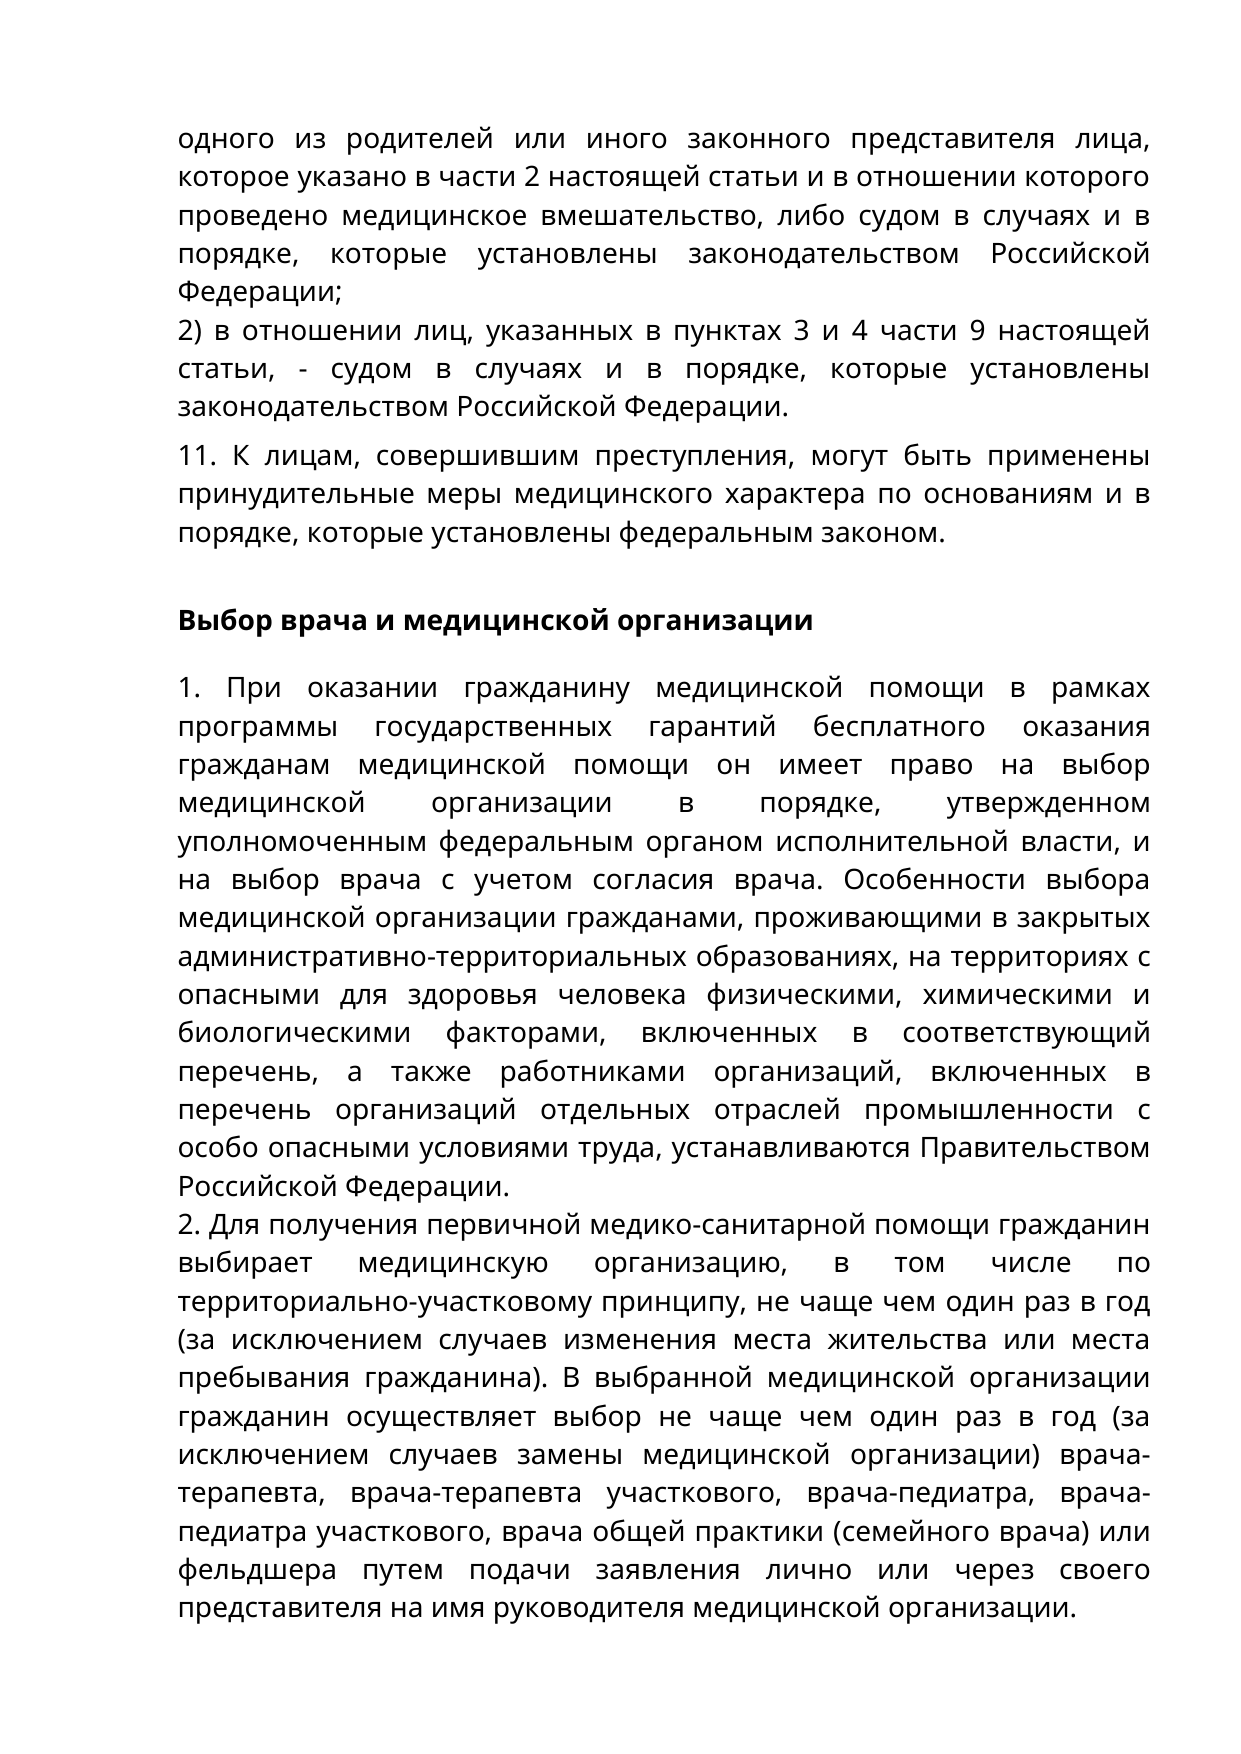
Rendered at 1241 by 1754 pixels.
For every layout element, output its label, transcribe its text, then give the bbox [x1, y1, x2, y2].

text 2) в отношении лиц, указанных в пунктах 3 и 4 части 9 настоящей статьи, - судом в случаях и в порядке, которые установлены законодательством Российской Федерации. [177, 310, 1152, 425]
text 11. К лицам, совершившим преступления, могут быть применены принудительные меры медицинского характера по основаниям и в порядке, которые установлены федеральным законом. [177, 435, 1152, 550]
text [177, 118, 1152, 310]
text 2. Для получения первичной медико-санитарной помощи гражданин выбирает медицинскую организацию, в том числе по территориально-участковому принципу, не чаще чем один раз в год (за исключением случаев изменения места жительства или места пребывания гражданина). В выбранной медицинской организации гражданин осуществляет выбор не чаще чем один раз в год (за исключением случаев замены медицинской организации) врача-терапевта, врача-терапевта участкового, врача-педиатра, врача-педиатра участкового, врача общей практики (семейного врача) или фельдшера путем подачи заявления лично или через своего представителя на имя руководителя медицинской организации. [177, 1204, 1152, 1626]
text 1. При оказании гражданину медицинской помощи в рамках программы государственных гарантий бесплатного оказания гражданам медицинской помощи он имеет право на выбор медицинской организации в порядке, утвержденном уполномоченным федеральным органом исполнительной власти, и на выбор врача с учетом согласия врача. Особенности выбора медицинской организации гражданами, проживающими в закрытых административно-территориальных образованиях, на территориях с опасными для здоровья человека физическими, химическими и биологическими факторами, включенных в соответствующий перечень, а также работниками организаций, включенных в перечень организаций отдельных отраслей промышленности с особо опасными условиями труда, устанавливаются Правительством Российской Федерации. [177, 668, 1152, 1204]
text Выбор врача и медицинской организации [177, 600, 1152, 638]
